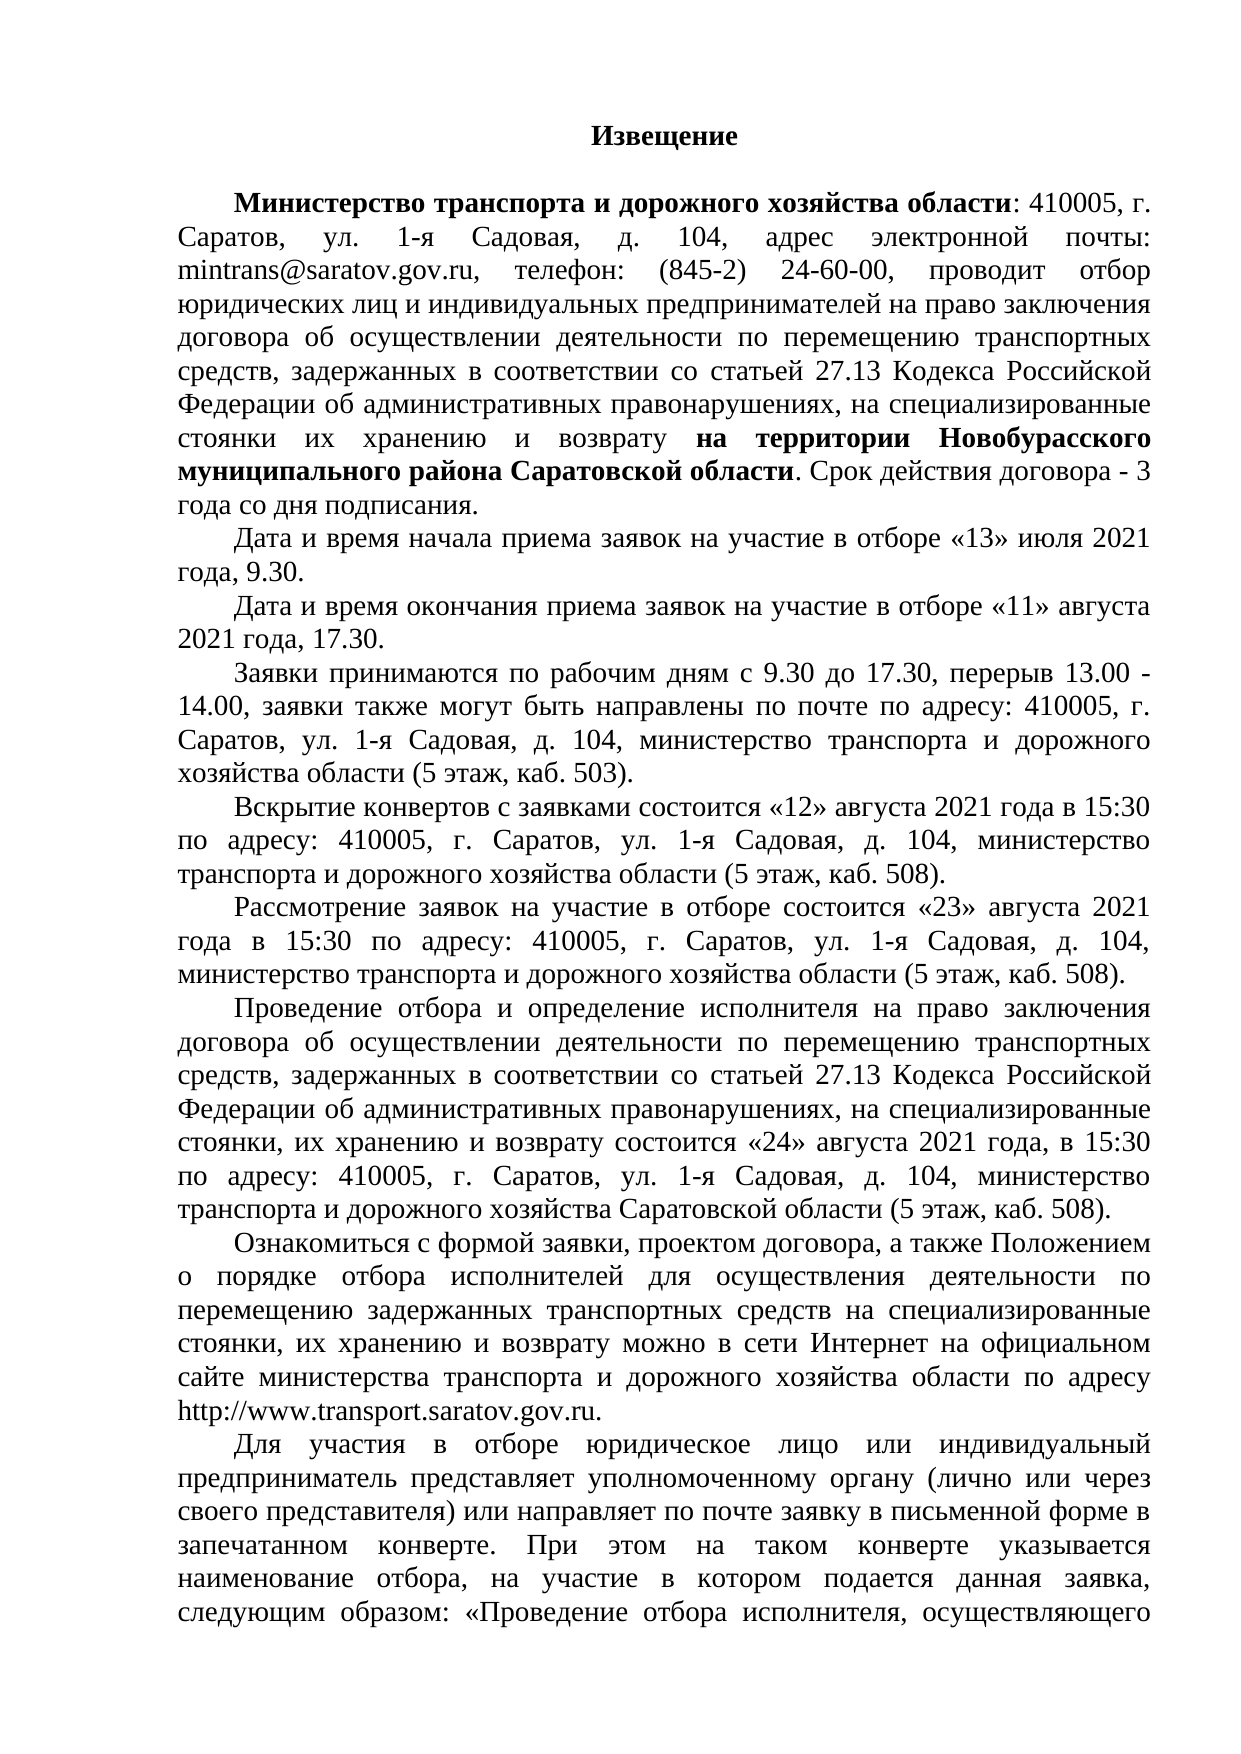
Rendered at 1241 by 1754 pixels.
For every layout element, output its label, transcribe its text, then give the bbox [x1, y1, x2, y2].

text Заявки принимаются по рабочим дням с 9.30 до 17.30, перерыв 13.00 - 14.00, заявки также могут быть направлены по почте по адресу: 410005, г. Саратов, ул. 1-я Садовая, д. 104, министерство транспорта и дорожного хозяйства области (5 этаж, каб. 503). [177, 655, 1152, 789]
text Рассмотрение заявок на участие в отборе состоится «23» августа 2021 года в 15:30 по адресу: 410005, г. Саратов, ул. 1-я Садовая, д. 104, министерство транспорта и дорожного хозяйства области (5 этаж, каб. 508). [177, 889, 1152, 990]
text Дата и время начала приема заявок на участие в отборе «13» июля 2021 года, 9.30. [177, 521, 1152, 588]
text Проведение отбора и определение исполнителя на право заключения договора об осуществлении деятельности по перемещению транспортных средств, задержанных в соответствии со статьей 27.13 Кодекса Российской Федерации об административных правонарушениях, на специализированные стоянки, их хранению и возврату состоится «24» августа 2021 года, в 15:30 по адресу: 410005, г. Саратов, ул. 1-я Садовая, д. 104, министерство транспорта и дорожного хозяйства Саратовской области (5 этаж, каб. 508). [177, 990, 1152, 1225]
text Министерство транспорта и дорожного хозяйства области: 410005, г. Саратов, ул. 1-я Садовая, д. 104, адрес электронной почты: mintrans@saratov.gov.ru, телефон: (845-2) 24-60-00, проводит отбор юридических лиц и индивидуальных предпринимателей на право заключения договора об осуществлении деятельности по перемещению транспортных средств, задержанных в соответствии со статьей 27.13 Кодекса Российской Федерации об административных правонарушениях, на специализированные стоянки их хранению и возврату на территории Новобурасского муниципального района Саратовской области. Срок действия договора - 3 года со дня подписания. [177, 185, 1152, 521]
text Вскрытие конвертов с заявками состоится «12» августа 2021 года в 15:30 по адресу: 410005, г. Саратов, ул. 1-я Садовая, д. 104, министерство транспорта и дорожного хозяйства области (5 этаж, каб. 508). [177, 789, 1152, 889]
text Ознакомиться с формой заявки, проектом договора, а также Положением о порядке отбора исполнителей для осуществления деятельности по перемещению задержанных транспортных средств на специализированные стоянки, их хранению и возврату можно в сети Интернет на официальном сайте министерства транспорта и дорожного хозяйства области по адресу http://www.transport.saratov.gov.ru. [177, 1225, 1152, 1426]
text Извещение [177, 118, 1152, 152]
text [177, 1426, 1152, 1627]
text Дата и время окончания приема заявок на участие в отборе «11» августа 2021 года, 17.30. [177, 588, 1152, 655]
